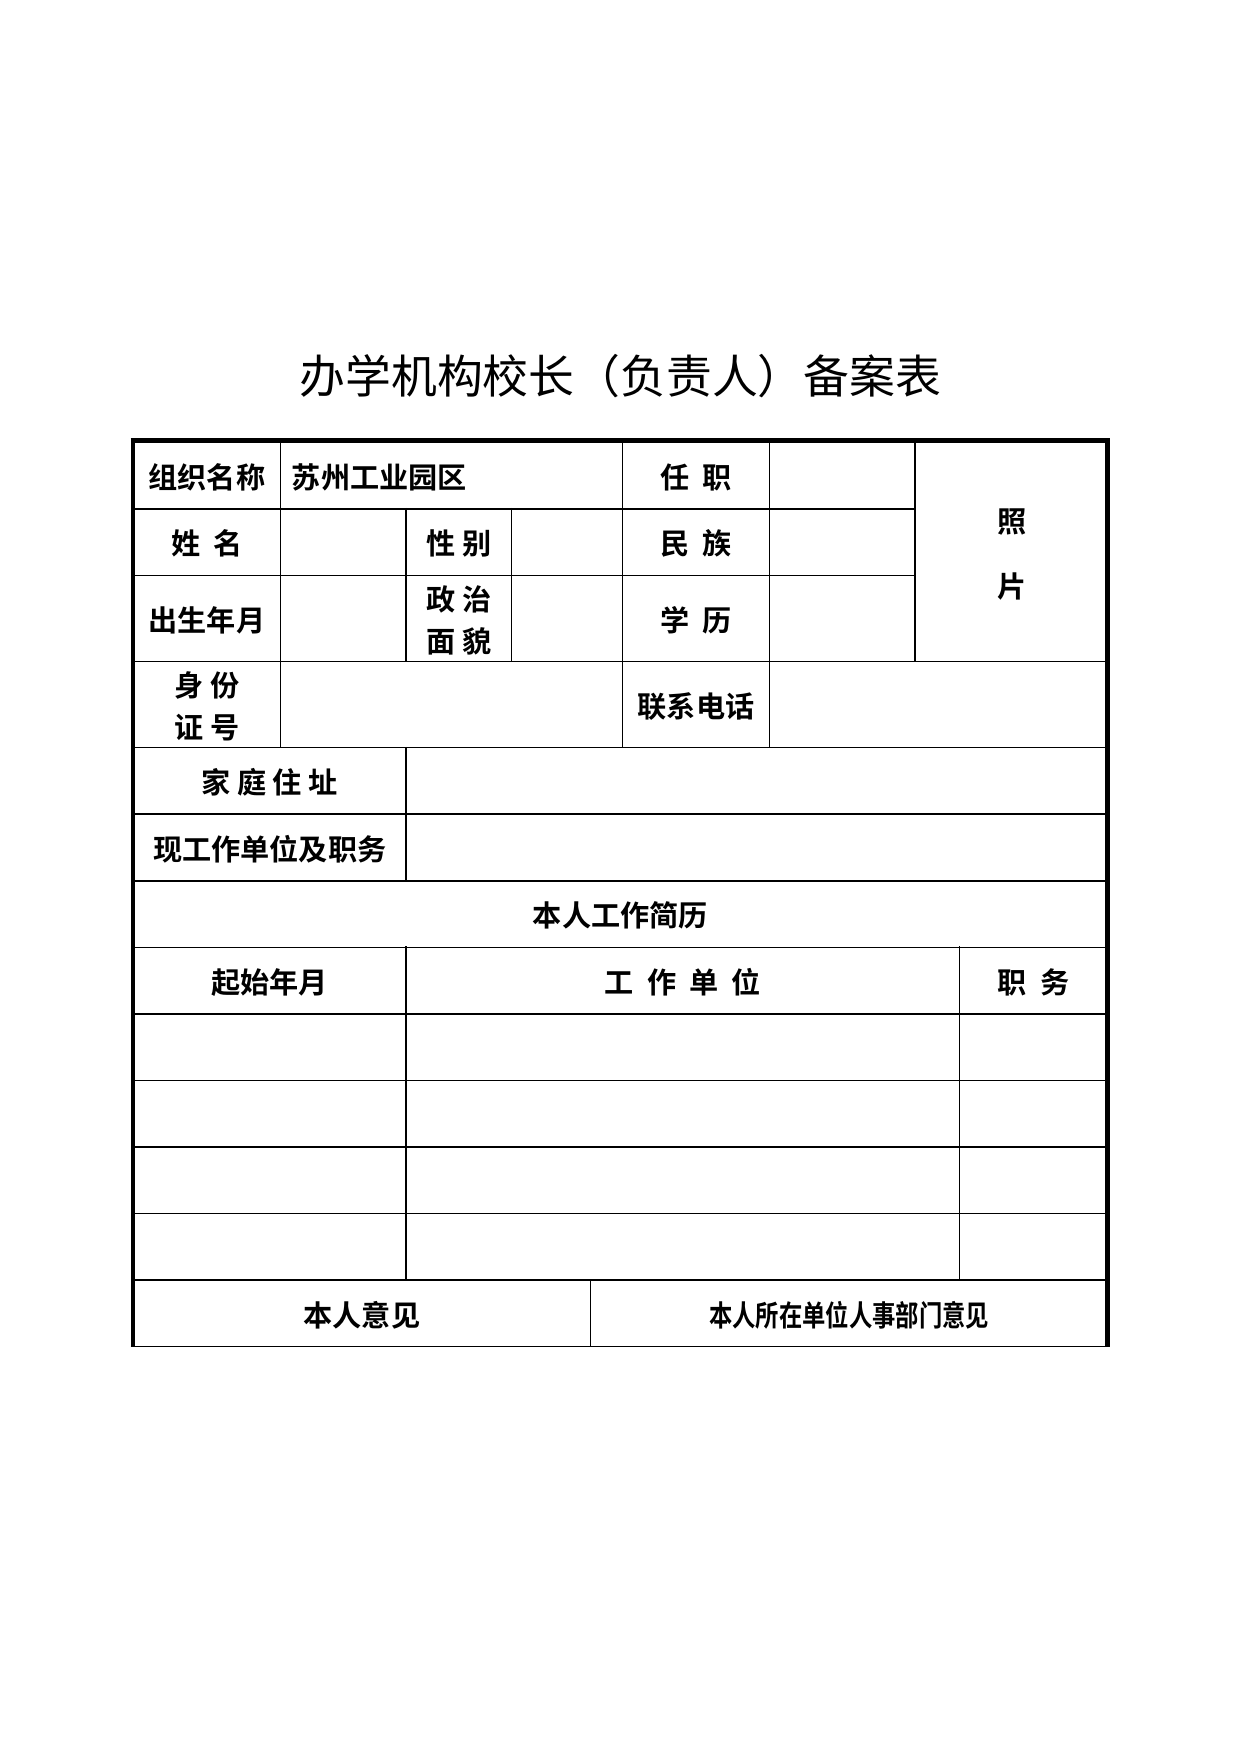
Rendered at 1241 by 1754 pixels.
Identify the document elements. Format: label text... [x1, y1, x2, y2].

table_cell 起始年月 [135, 948, 405, 1013]
table_cell [960, 1015, 1105, 1079]
table_cell 职 务 [960, 948, 1105, 1013]
table_cell 本人所在单位人事部门意见 [591, 1281, 1105, 1346]
table_cell [770, 576, 914, 661]
table_cell [407, 1148, 959, 1213]
table_cell [135, 1148, 405, 1213]
table_cell [770, 510, 914, 574]
table_header 苏州工业园区 [281, 443, 622, 508]
table_cell 联系电话 [623, 662, 769, 747]
table_cell [281, 510, 405, 574]
table_cell [135, 1081, 405, 1146]
table_cell 本人意见 [135, 1281, 590, 1346]
table_header 组织名称 [135, 443, 280, 508]
table_cell 民 族 [623, 510, 769, 574]
table_cell [135, 1214, 405, 1279]
table_cell 学 历 [623, 576, 769, 661]
table_cell [407, 1214, 959, 1279]
table_cell 现工作单位及职务 [135, 815, 405, 880]
table_cell [770, 662, 1105, 747]
table_cell [512, 576, 622, 661]
table_cell [281, 662, 622, 747]
table_header 任 职 [623, 443, 769, 508]
table_header [770, 443, 914, 508]
table_header 照 片 [916, 443, 1105, 661]
table_cell 工 作 单 位 [407, 948, 959, 1013]
table_cell 本人工作简历 [135, 882, 1105, 946]
table_cell [512, 510, 622, 574]
table_cell [407, 1081, 959, 1146]
table_cell 政 治 面 貌 [407, 576, 511, 661]
table_cell [960, 1214, 1105, 1279]
table_cell 姓 名 [135, 510, 280, 574]
table_cell 家 庭 住 址 [135, 748, 405, 813]
table_cell [407, 1015, 959, 1079]
table_cell [135, 1015, 405, 1079]
table_cell 性 别 [407, 510, 511, 574]
table_cell [960, 1081, 1105, 1146]
text 办学机构校长（负责人）备案表 [187, 324, 1053, 422]
table_cell [407, 748, 1105, 813]
table_cell 出生年月 [135, 576, 280, 661]
table_cell [281, 576, 405, 661]
table_cell [960, 1148, 1105, 1213]
table_cell [407, 815, 1105, 880]
table_cell 身 份 证 号 [135, 662, 280, 747]
